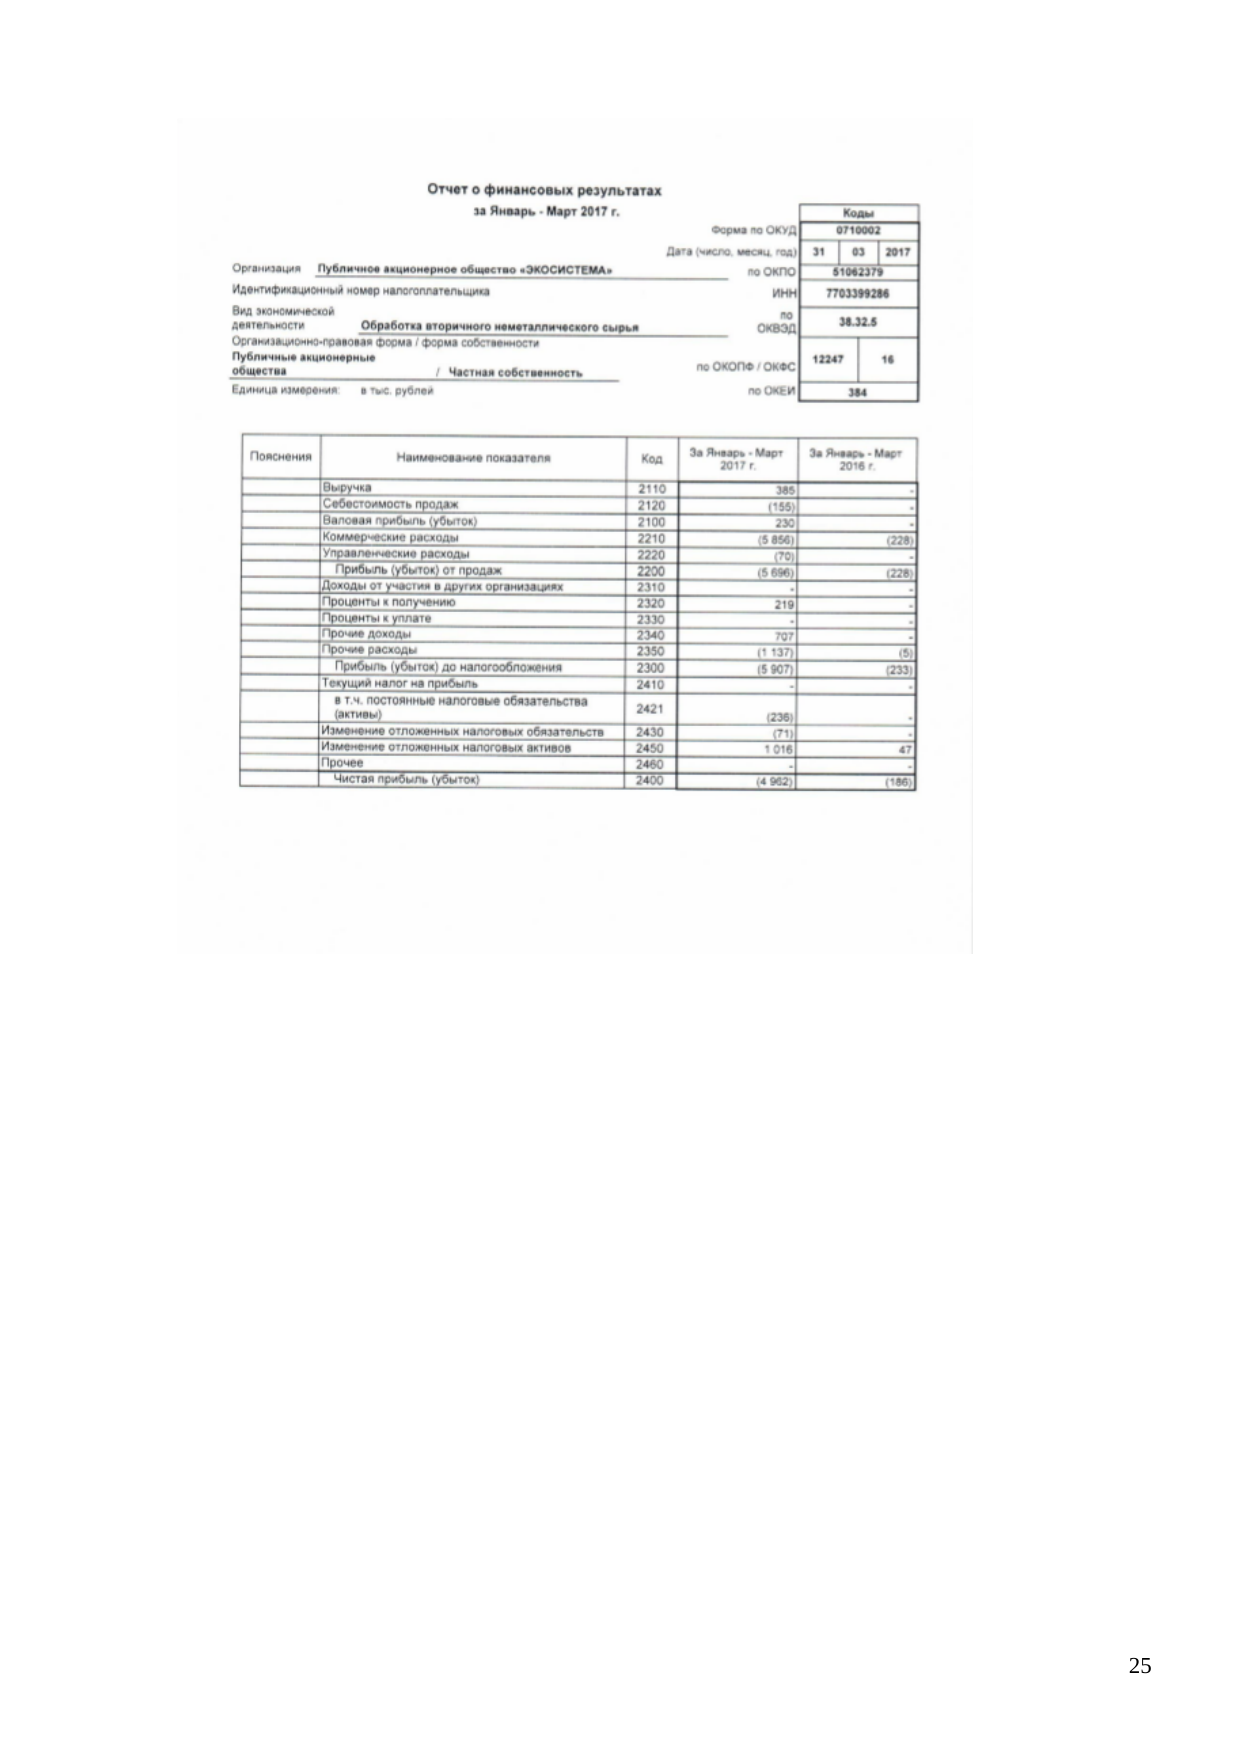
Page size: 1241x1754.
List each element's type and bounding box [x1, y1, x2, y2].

picture [177, 118, 973, 954]
